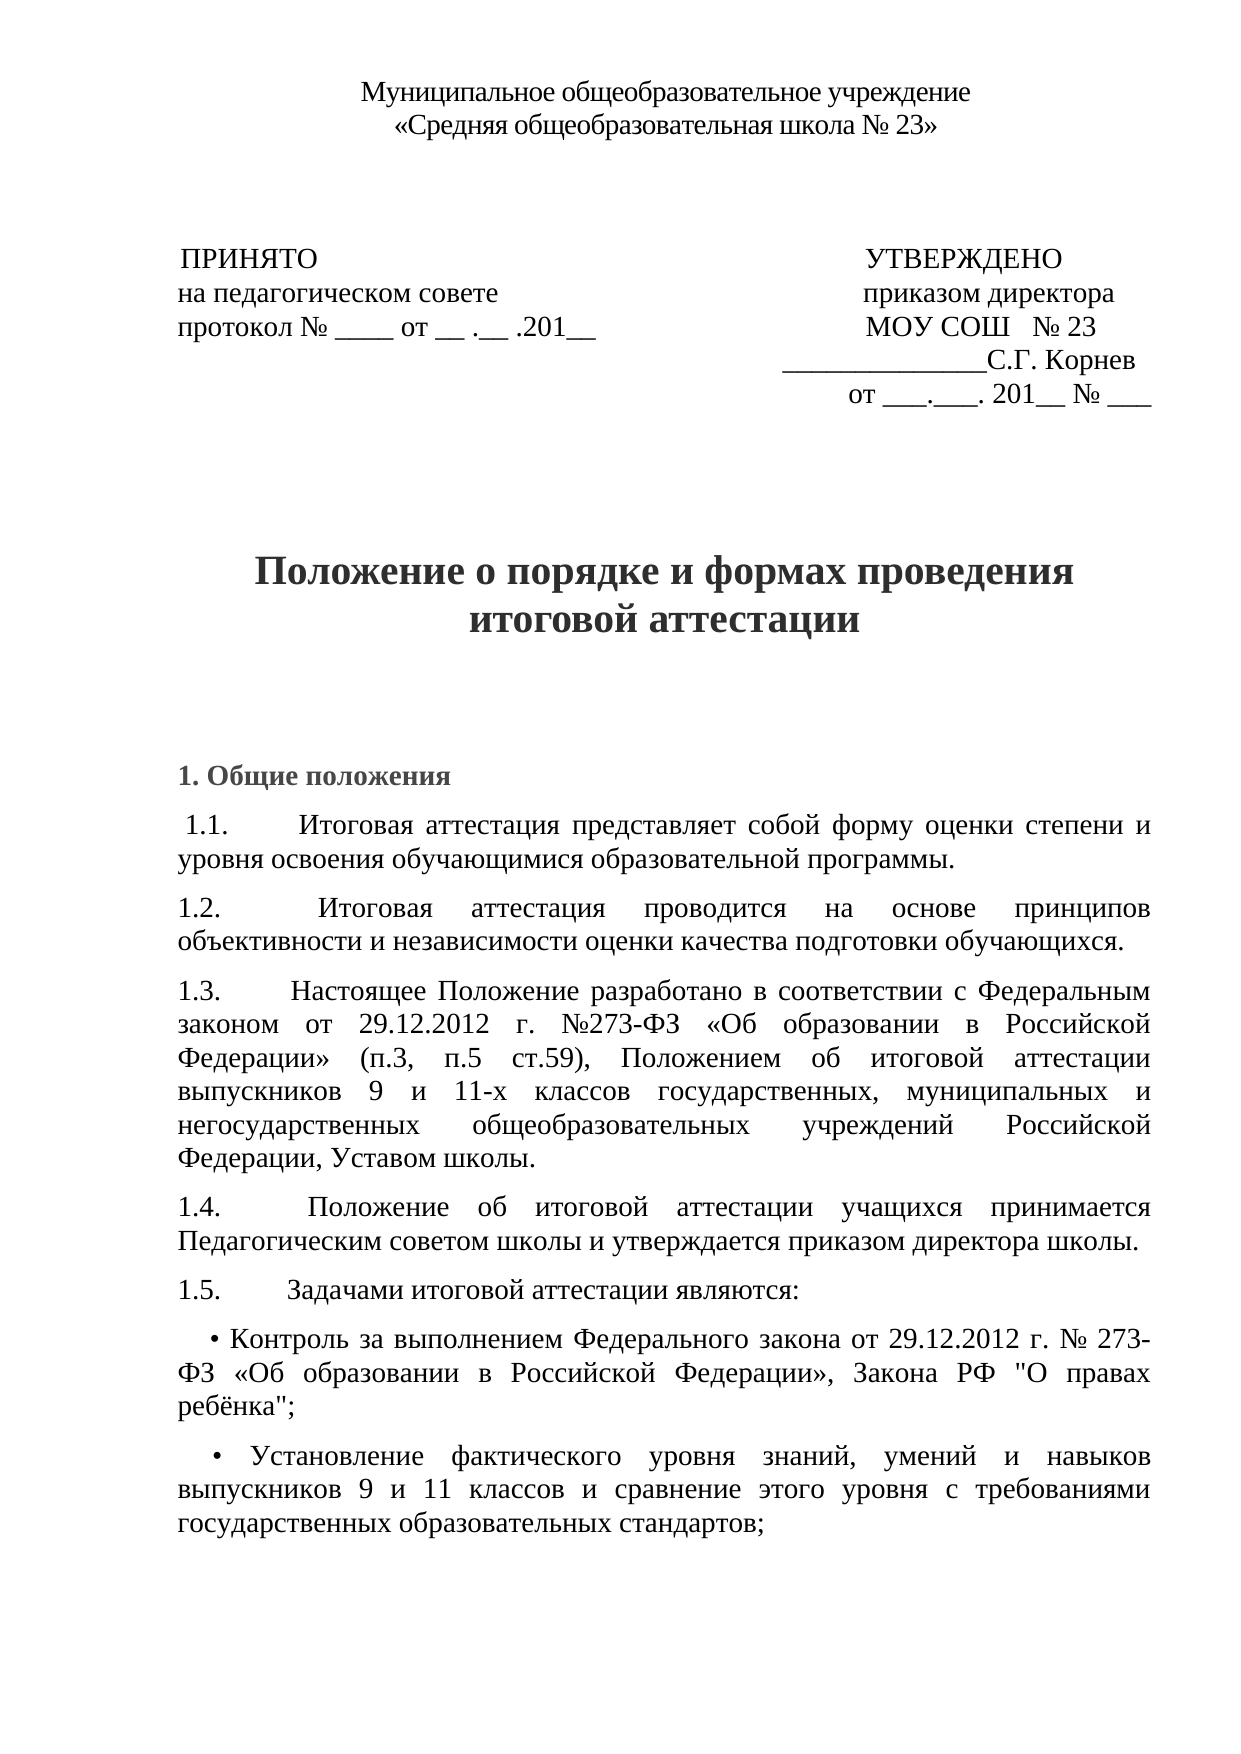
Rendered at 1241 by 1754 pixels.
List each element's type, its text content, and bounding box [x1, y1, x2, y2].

text 1.2. Итоговая аттестация проводится на основе принципов объективности и независимости оценки качества подготовки обучающихся. [177, 890, 1152, 957]
text 1.1. Итоговая аттестация представляет собой форму оценки степени и уровня освоения обучающимися образовательной программы. [177, 807, 1152, 874]
text ПРИНЯТО УТВЕРЖДЕНО [180, 242, 1152, 275]
text протокол № ____ от __ .__ .201__ МОУ СОШ № 23 [177, 309, 1152, 342]
text на педагогическом совете приказом директора [177, 275, 1152, 309]
text «Средняя общеобразовательная школа № 23» [180, 107, 1152, 141]
text 1.4. Положение об итоговой аттестации учащихся принимается Педагогическим советом школы и утверждается приказом директора школы. [177, 1189, 1152, 1257]
text 1.5. Задачами итоговой аттестации являются: [177, 1272, 1152, 1306]
text • Установление фактического уровня знаний, умений и навыков выпускников 9 и 11 классов и сравнение этого уровня с требованиями государственных образовательных стандартов; [177, 1438, 1152, 1538]
text от ___.___. 201__ № ___ [177, 376, 1152, 409]
text Муниципальное общеобразовательное учреждение [180, 74, 1152, 107]
text • Контроль за выполнением Федерального закона от 29.12.2012 г. № 273-ФЗ «Об образовании в Российской Федерации», Закона РФ "О правах ребёнка"; [177, 1321, 1152, 1422]
text 1.3. Настоящее Положение разработано в соответствии с Федеральным законом от 29.12.2012 г. №273-ФЗ «Об образовании в Российской Федерации» (п.3, п.5 ст.59), Положением об итоговой аттестации выпускников 9 и 11-х классов государственных, муниципальных и негосударственных общеобразовательных учреждений Российской Федерации, Уставом школы. [177, 973, 1152, 1174]
text ______________С.Г. Корнев [177, 342, 1152, 376]
subtitle Положение о порядке и формах проведения итоговой аттестации [177, 546, 1152, 642]
text 1. Общие положения [177, 748, 1152, 792]
